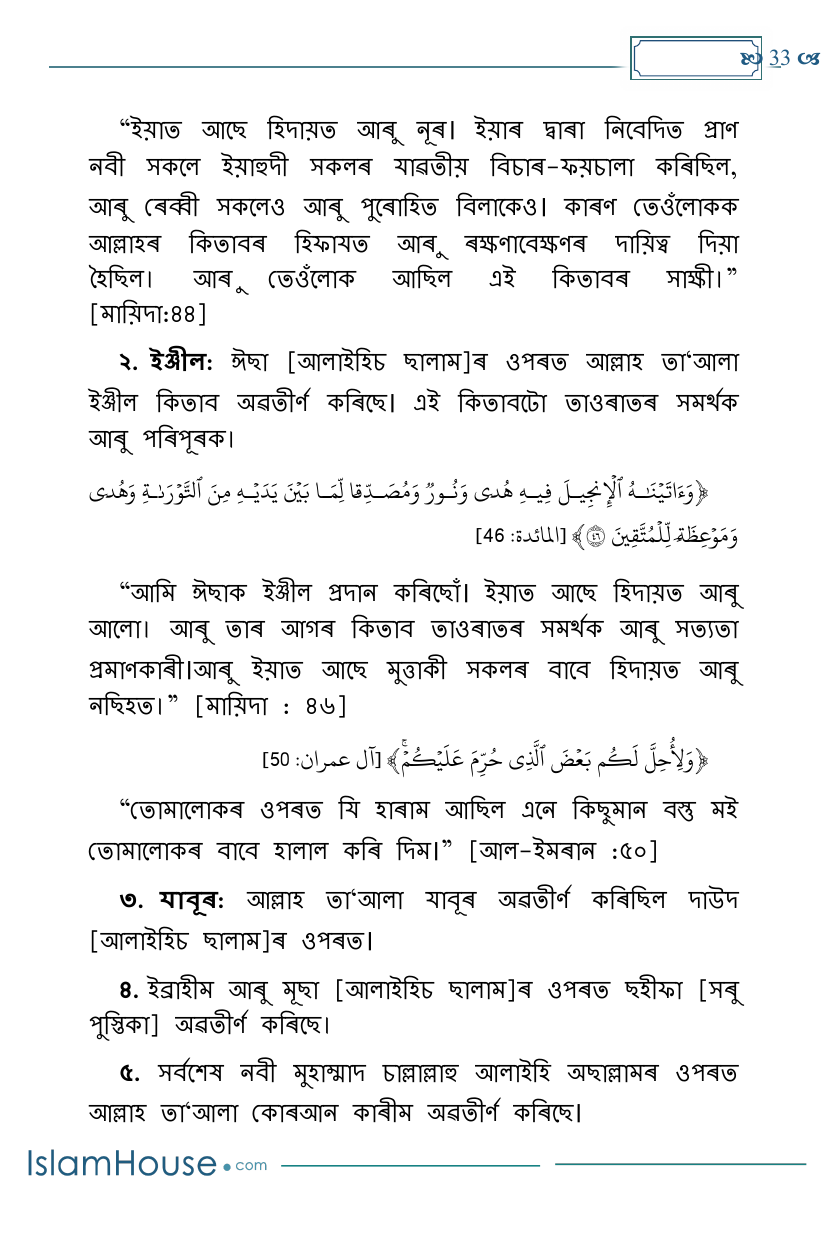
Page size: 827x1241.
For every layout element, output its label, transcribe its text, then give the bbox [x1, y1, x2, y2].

picture [20, 1145, 541, 1182]
text “ইয়াত আছে হিদায়ত আৰু নূৰ। ইয়াৰ দ্বাৰা নিবেদিত প্রাণ নবী সকলে ইয়াহুদী সকলৰ যাৱতীয় বিচাৰ-ফয়চালা কৰিছিল, আৰু ৰেব্বী সকলেও আৰু পুৰোহিত বিলাকেও। কাৰণ তেওঁলোকক আল্লাহৰ কিতাবৰ হিফাযত আৰু ৰক্ষণাবেক্ষণৰ দায়িত্ব দিয়া হৈছিল। আৰু তেওঁলোক আছিল এই কিতাবৰ সাক্ষী।” [মায়িদা:৪৪] [89, 107, 738, 332]
text ﴿وَءَاتَيۡنَٰهُ ٱلۡإِنجِيلَ فِيهِ هُدٗى وَنُورٞ وَمُصَدِّقٗا لِّمَا بَيۡنَ يَدَيۡهِ مِنَ ٱلتَّوۡرَىٰةِ وَهُدٗى وَمَوۡعِظَةٗ لِّلۡمُتَّقِينَ ٤٦﴾ [المائدة: 46] [89, 469, 738, 557]
text “আমি ঈছাক ইঞ্জীল প্ৰদান কৰিছোঁ। ইয়াত আছে হিদায়ত আৰু আলো। আৰু তাৰ আগৰ কিতাব তাওৰাতৰ সমৰ্থক আৰু সত্যতা প্রমাণকাৰী।আৰু ইয়াত আছে মুত্তাকী সকলৰ বাবে হিদায়ত আৰু নছিহত।” [মায়িদা : ৪৬] [89, 570, 738, 724]
text ৩. যাবূৰ: আল্লাহ তা‘আলা যাবূৰ অৱতীৰ্ণ কৰিছিল দাউদ [আলাইহিচ ছালাম]ৰ ওপৰত। [89, 883, 738, 960]
text ﴿وَلِأُحِلَّ لَكُم بَعۡضَ ٱلَّذِي حُرِّمَ عَلَيۡكُمۡۚ﴾ [آل عمران: 50] [89, 737, 738, 781]
text ৪. ইব্ৰাহীম আৰু মূছা [আলাইহিচ ছালাম]ৰ ওপৰত ছহীফা [সৰু পুস্তিকা] অৱতীৰ্ণ কৰিছে। [89, 973, 738, 1043]
text “তোমালোকৰ ওপৰত যি হাৰাম আছিল এনে কিছুমান বস্তু মই তোমালোকৰ বাবে হালাল কৰি দিম।” [আল-ইমৰান :৫০] [89, 793, 738, 871]
text ২. ইঞ্জীল: ঈছা [আলাইহিচ ছালাম]ৰ ওপৰত আল্লাহ তা‘আলা ইঞ্জীল কিতাব অৱতীৰ্ণ কৰিছে। এই কিতাবটো তাওৰাতৰ সমৰ্থক আৰু পৰিপূৰক। [89, 345, 738, 457]
picture [548, 1144, 807, 1181]
text ৫. সৰ্বশেষ নবী মুহাম্মাদ চাল্লাল্লাহু আলাইহি অছাল্লামৰ ওপৰত আল্লাহ তা‘আলা কোৰআন কাৰীম অৱতীৰ্ণ কৰিছে। [89, 1056, 738, 1133]
